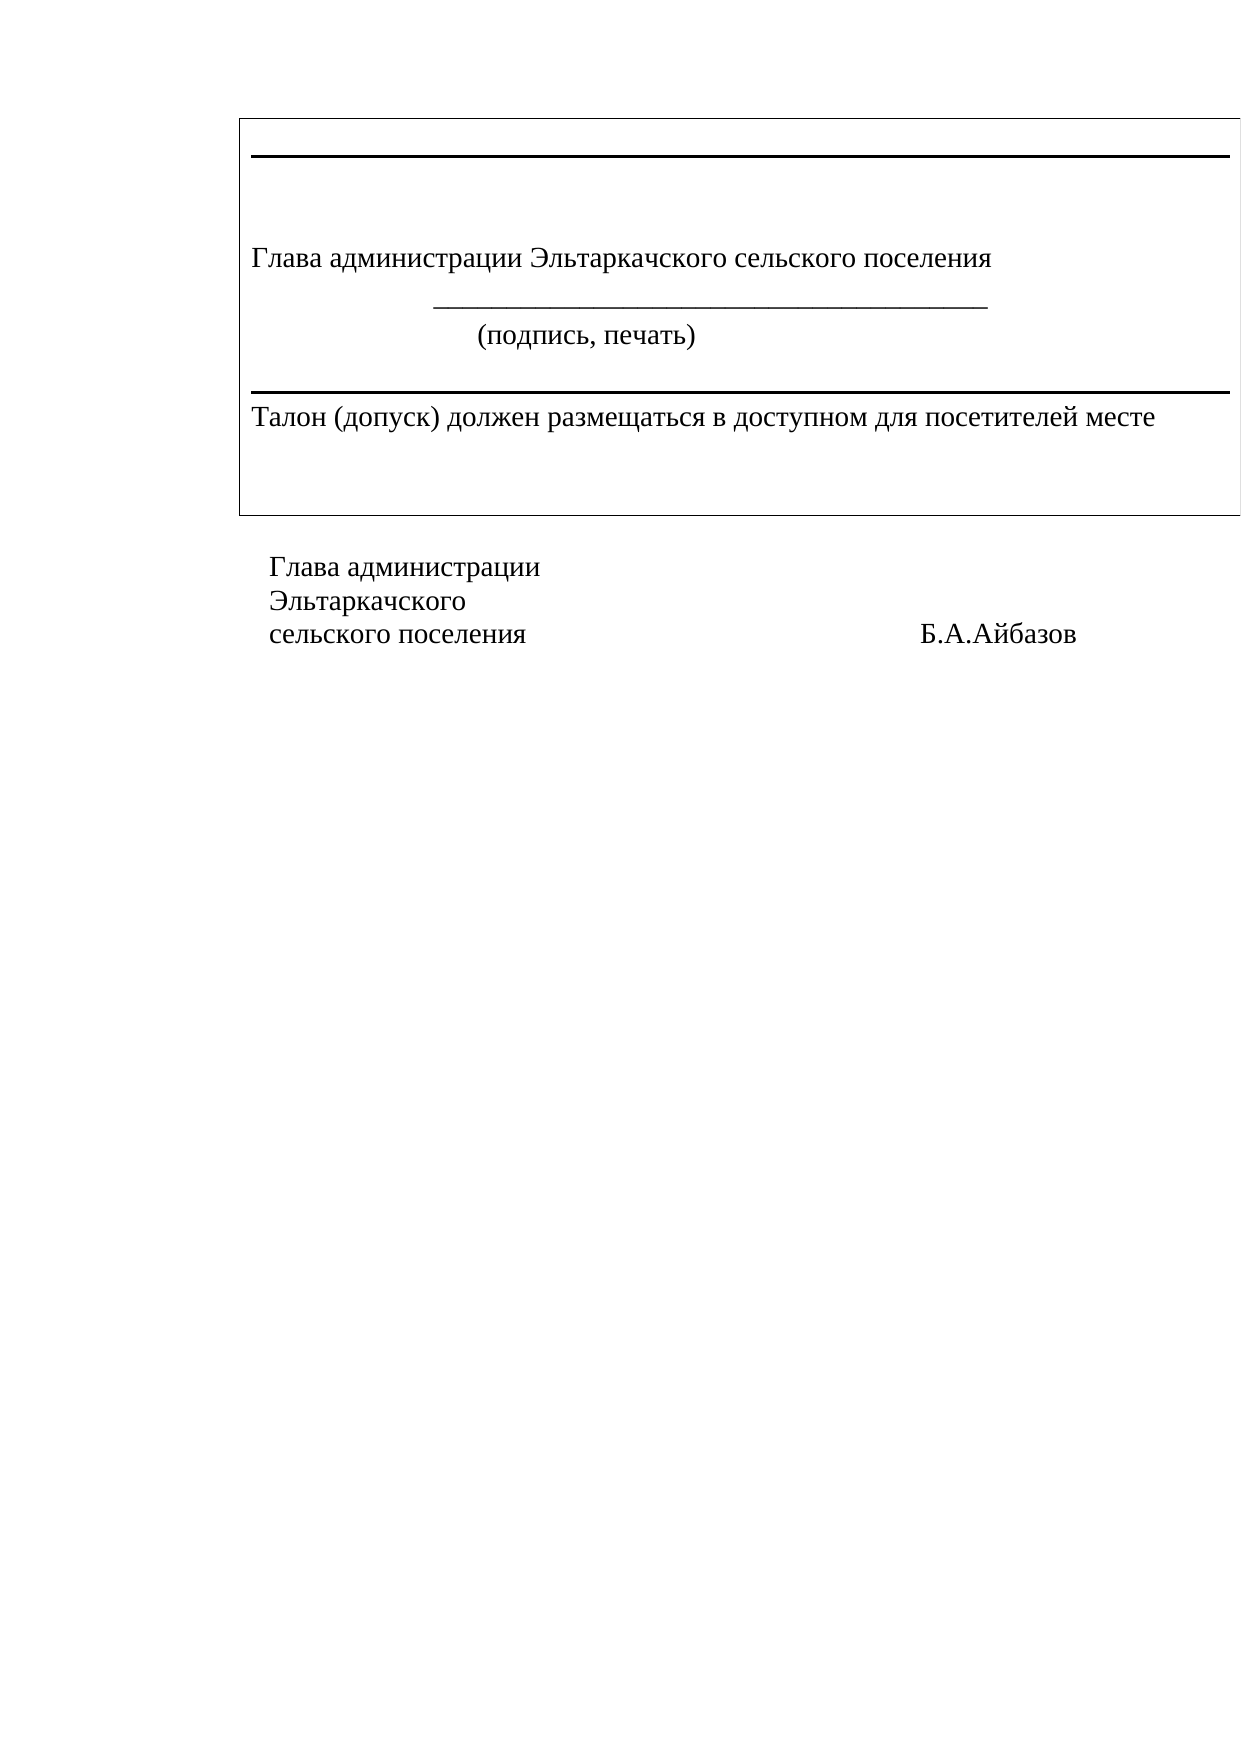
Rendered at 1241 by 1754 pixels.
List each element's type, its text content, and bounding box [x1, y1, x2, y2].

text Глава администрации [269, 549, 1149, 583]
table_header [240, 119, 1240, 515]
text сельского поселения Б.А.Айбазов [269, 617, 1149, 650]
text Эльтаркачского [269, 583, 1149, 617]
